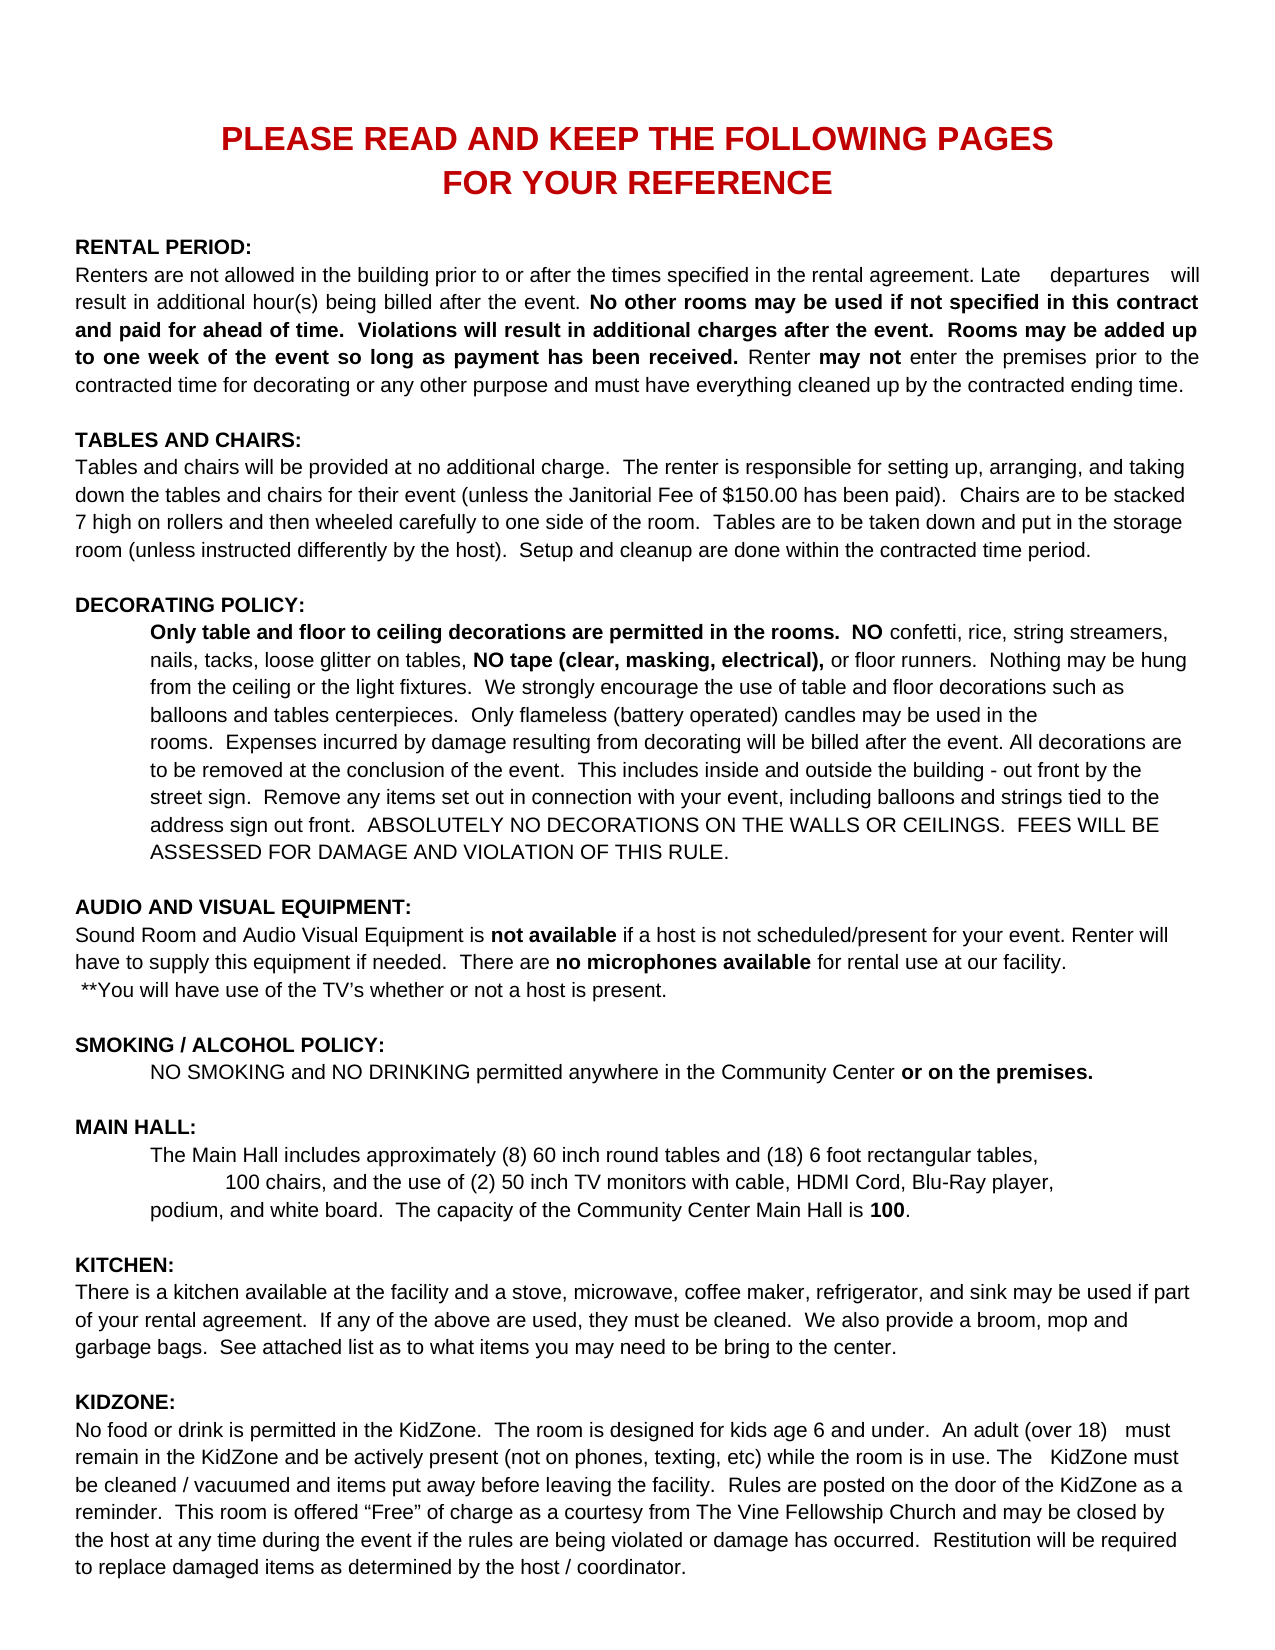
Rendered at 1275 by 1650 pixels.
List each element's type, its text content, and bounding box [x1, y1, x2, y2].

text nails, tacks, loose glitter on tables, NO tape (clear, masking, electrical), or floor runners. Nothing may be hung [75, 647, 1200, 671]
text TABLES AND CHAIRS: [75, 427, 1200, 451]
text DECORATING POLICY: [75, 592, 1200, 616]
text AUDIO AND VISUAL EQUIPMENT: [75, 895, 1200, 919]
text No food or drink is permitted in the KidZone. The room is designed for kids age 6 and under. An adult (over 18) must remain in the KidZone and be actively present (not on phones, texting, etc) while the room is in use. The KidZone must be cleaned / vacuumed and items put away before leaving the facility. Rules are posted on the door of the KidZone as a reminder. This room is offered “Free” of charge as a courtesy from The Vine Fellowship Church and may be closed by the host at any time during the event if the rules are being violated or damage has occurred. Restitution will be required to replace damaged items as determined by the host / coordinator. [75, 1417, 1200, 1579]
text Renters are not allowed in the building prior to or after the times specified in the rental agreement. Late departures will result in additional hour(s) being billed after the event. No other rooms may be used if not specified in this contract and paid for ahead of time. Violations will result in additional charges after the event. Rooms may be added up to one week of the event so long as payment has been received. Renter may not enter the premises prior to the contracted time for decorating or any other purpose and must have everything cleaned up by the contracted ending time. [75, 262, 1200, 396]
text PLEASE READ AND KEEP THE FOLLOWING PAGES [75, 119, 1200, 158]
text NO SMOKING and NO DRINKING permitted anywhere in the Community Center or on the premises. [75, 1060, 1200, 1084]
text SMOKING / ALCOHOL POLICY: [75, 1032, 1200, 1056]
text Only table and floor to ceiling decorations are permitted in the rooms. NO confetti, rice, string streamers, [75, 620, 1200, 644]
text address sign out front. ABSOLUTELY NO DECORATIONS ON THE WALLS OR CEILINGS. FEES WILL BE [75, 812, 1200, 836]
text KITCHEN: [75, 1252, 1200, 1276]
text The Main Hall includes approximately (8) 60 inch round tables and (18) 6 foot rectangular tables, 100 chairs, and the use of (2) 50 inch TV monitors with cable, HDMI Cord, Blu-Ray player, [75, 1142, 1200, 1194]
text to be removed at the conclusion of the event. This includes inside and outside the building - out front by the [75, 757, 1200, 781]
text rooms. Expenses incurred by damage resulting from decorating will be billed after the event. All decorations are [75, 730, 1200, 754]
text There is a kitchen available at the facility and a stove, microwave, coffee maker, refrigerator, and sink may be used if part of your rental agreement. If any of the above are used, they must be cleaned. We also provide a broom, mop and garbage bags. See attached list as to what items you may need to be bring to the center. [75, 1280, 1200, 1359]
text **You will have use of the TV’s whether or not a host is present. [75, 977, 1200, 1001]
text FOR YOUR REFERENCE [75, 163, 1200, 202]
text balloons and tables centerpieces. Only flameless (battery operated) candles may be used in the [75, 702, 1200, 726]
text Sound Room and Audio Visual Equipment is not available if a host is not scheduled/present for your event. Renter will have to supply this equipment if needed. There are no microphones available for rental use at our facility. [75, 922, 1200, 974]
text MAIN HALL: [75, 1115, 1200, 1139]
text podium, and white board. The capacity of the Community Center Main Hall is 100. [75, 1197, 1200, 1221]
text RENTAL PERIOD: [75, 235, 1200, 259]
text from the ceiling or the light fixtures. We strongly encourage the use of table and floor decorations such as [75, 675, 1200, 699]
text Tables and chairs will be provided at no additional charge. The renter is responsible for setting up, arranging, and taking down the tables and chairs for their event (unless the Janitorial Fee of $150.00 has been paid). Chairs are to be stacked 7 high on rollers and then wheeled carefully to one side of the room. Tables are to be taken down and put in the storage room (unless instructed differently by the host). Setup and cleanup are done within the contracted time period. [75, 455, 1200, 561]
text KIDZONE: [75, 1390, 1200, 1414]
text street sign. Remove any items set out in connection with your event, including balloons and strings tied to the [75, 785, 1200, 809]
text ASSESSED FOR DAMAGE AND VIOLATION OF THIS RULE. [75, 840, 1200, 864]
